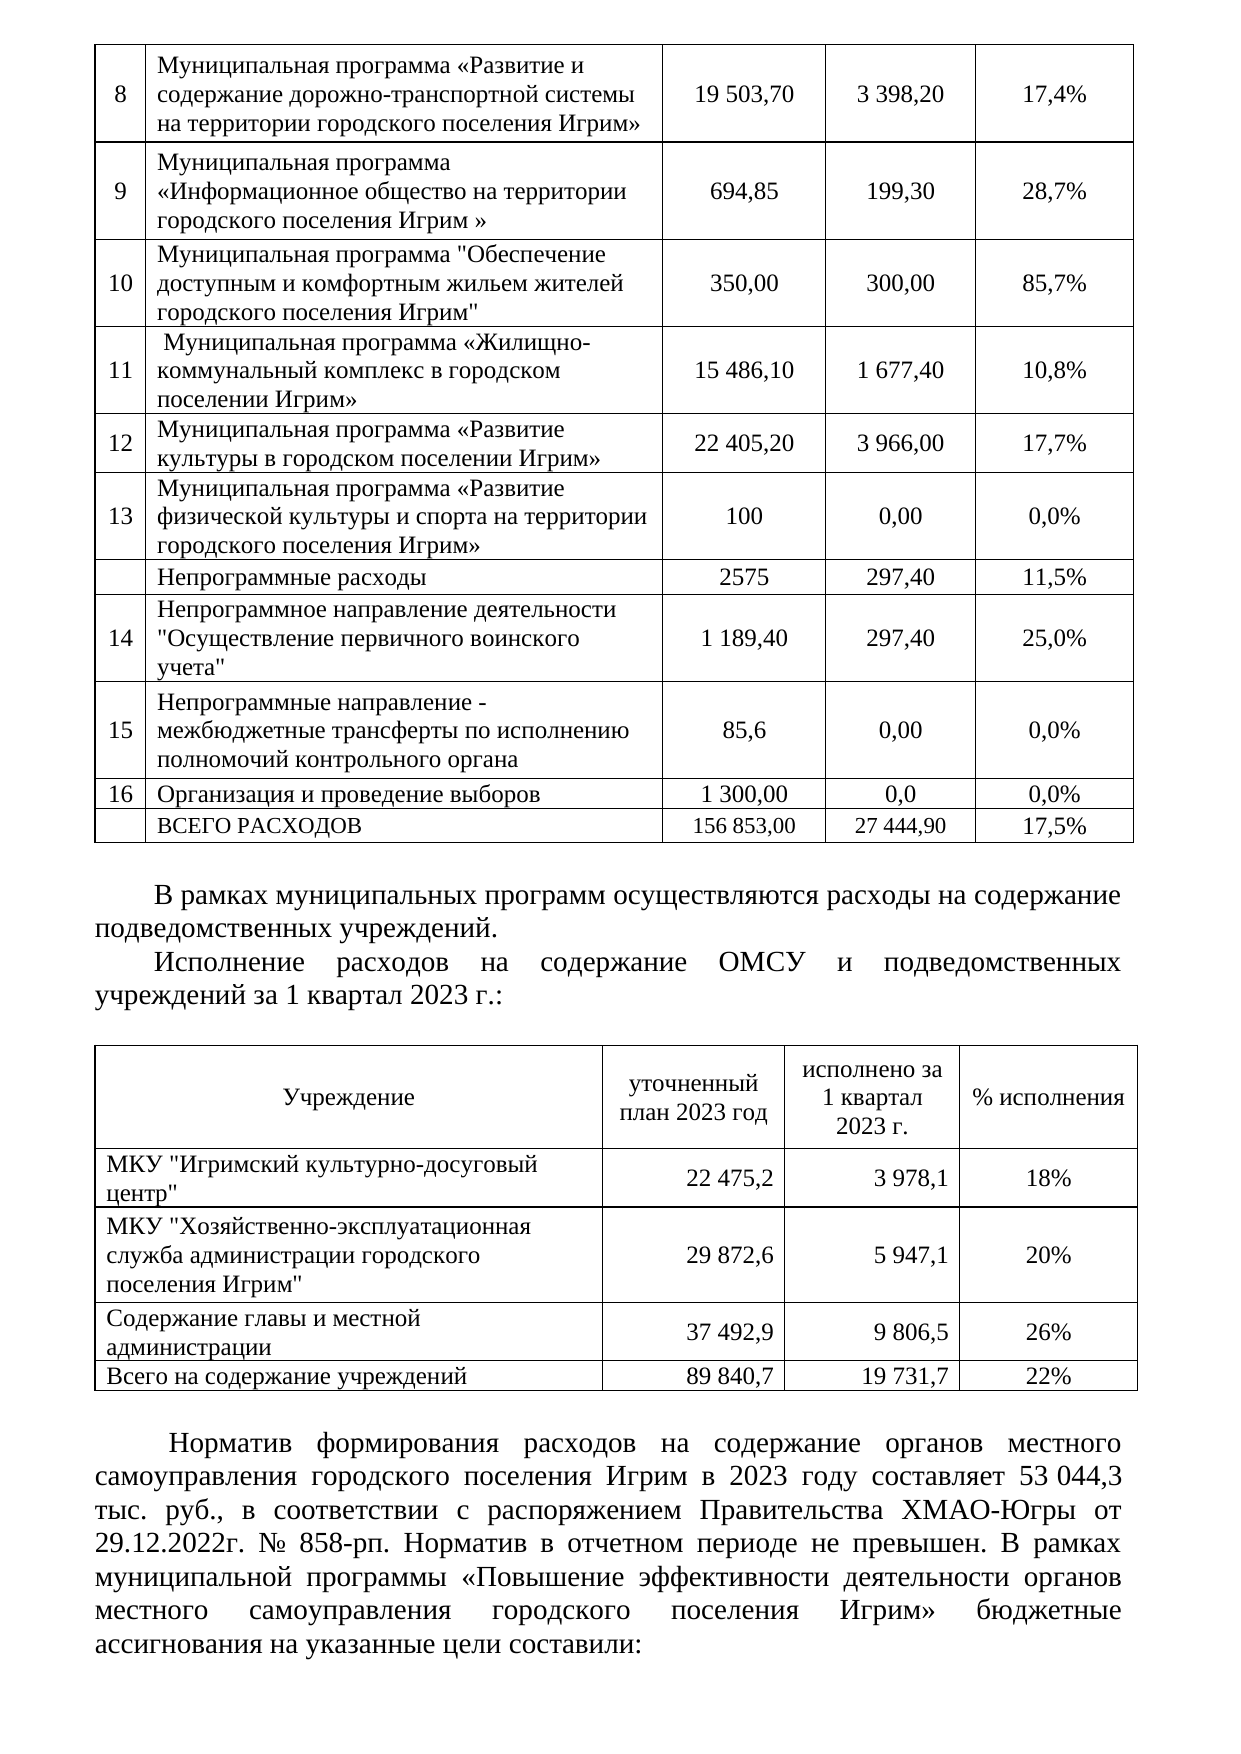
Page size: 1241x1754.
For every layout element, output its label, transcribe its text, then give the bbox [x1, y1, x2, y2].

table_cell 89 840,7 [603, 1361, 784, 1390]
table_cell 12 [96, 414, 145, 472]
table_cell 3 966,00 [826, 414, 975, 472]
table_cell 19 731,7 [785, 1361, 959, 1390]
text Норматив формирования расходов на содержание органов местного самоуправления городского поселения Игрим в 2023 году составляет 53 044,3 тыс. руб., в соответствии с распоряжением Правительства ХМАО-Югры от 29.12.2022г. № 858-рп. Норматив в отчетном периоде не превышен. В рамках муниципальной программы «Повышение эффективности деятельности органов местного самоуправления городского поселения Игрим» бюджетные ассигнования на указанные цели составили: [94, 1425, 1122, 1659]
table_cell 3 398,20 [826, 45, 975, 141]
table_cell 17,4% [976, 45, 1133, 141]
table_cell 11,5% [976, 560, 1133, 593]
table_header исполнено за 1 квартал 2023 г. [785, 1046, 959, 1148]
table_cell Организация и проведение выборов [146, 779, 662, 808]
table_cell 27 444,90 [826, 809, 975, 842]
table_cell 25,0% [976, 595, 1133, 681]
table_cell 8 [96, 45, 145, 141]
table_cell ВСЕГО РАСХОДОВ [146, 809, 662, 842]
text Исполнение расходов на содержание ОМСУ и подведомственных учреждений за 1 квартал 2023 г.: [94, 944, 1122, 1011]
table_cell 100 [663, 473, 825, 559]
table_cell 19 503,70 [663, 45, 825, 141]
table_cell 2575 [663, 560, 825, 593]
table_cell 20% [960, 1208, 1137, 1302]
table_cell 13 [96, 473, 145, 559]
table_cell Муниципальная программа "Обеспечение доступным и комфортным жильем жителей городского поселения Игрим" [146, 240, 662, 326]
table_cell 17,5% [976, 809, 1133, 842]
text В рамках муниципальных программ осуществляются расходы на содержание подведомственных учреждений. [94, 877, 1122, 944]
table_cell 18% [960, 1149, 1137, 1206]
table_cell МКУ "Игримский культурно-досуговый центр" [96, 1149, 602, 1206]
table_cell 15 [96, 682, 145, 778]
table_cell 14 [96, 595, 145, 681]
table_cell 85,6 [663, 682, 825, 778]
table_cell 15 486,10 [663, 327, 825, 413]
table_cell 85,7% [976, 240, 1133, 326]
table_cell 29 872,6 [603, 1208, 784, 1302]
table_cell Непрограммное направление деятельности "Осуществление первичного воинского учета" [146, 595, 662, 681]
table_cell 9 [96, 143, 145, 238]
table_cell 199,30 [826, 143, 975, 238]
table_cell 0,0% [976, 682, 1133, 778]
table_cell 22 405,20 [663, 414, 825, 472]
table_cell 10,8% [976, 327, 1133, 413]
table_cell 297,40 [826, 560, 975, 593]
table_cell Содержание главы и местной администрации [96, 1303, 602, 1360]
table_cell Всего на содержание учреждений [96, 1361, 602, 1390]
table_header Учреждение [96, 1046, 602, 1148]
table_cell Муниципальная программа «Развитие культуры в городском поселении Игрим» [146, 414, 662, 472]
table_cell 5 947,1 [785, 1208, 959, 1302]
table_cell 26% [960, 1303, 1137, 1360]
table_cell Муниципальная программа «Жилищно-коммунальный комплекс в городском поселении Игрим» [146, 327, 662, 413]
table_cell Непрограммные расходы [146, 560, 662, 593]
table_header % исполнения [960, 1046, 1137, 1148]
table_cell 22 475,2 [603, 1149, 784, 1206]
table_cell 300,00 [826, 240, 975, 326]
table_cell 3 978,1 [785, 1149, 959, 1206]
table_cell Муниципальная программа «Информационное общество на территории городского поселения Игрим » [146, 143, 662, 238]
table_cell Муниципальная программа «Развитие и содержание дорожно-транспортной системы на территории городского поселения Игрим» [146, 45, 662, 141]
table_cell Непрограммные направление - межбюджетные трансферты по исполнению полномочий контрольного органа [146, 682, 662, 778]
table_cell 22% [960, 1361, 1137, 1390]
table_cell МКУ "Хозяйственно-эксплуатационная служба администрации городского поселения Игрим" [96, 1208, 602, 1302]
table_cell 1 300,00 [663, 779, 825, 808]
table_cell 694,85 [663, 143, 825, 238]
table_cell 156 853,00 [663, 809, 825, 842]
table_cell 1 189,40 [663, 595, 825, 681]
table_cell 28,7% [976, 143, 1133, 238]
table_cell 0,0 [826, 779, 975, 808]
table_cell 9 806,5 [785, 1303, 959, 1360]
table_cell 350,00 [663, 240, 825, 326]
table_cell [96, 809, 145, 842]
table_cell 11 [96, 327, 145, 413]
table_cell 297,40 [826, 595, 975, 681]
table_cell 37 492,9 [603, 1303, 784, 1360]
table_cell 1 677,40 [826, 327, 975, 413]
table_cell [96, 560, 145, 593]
table_cell 0,00 [826, 473, 975, 559]
table_header уточненный план 2023 год [603, 1046, 784, 1148]
table_cell Муниципальная программа «Развитие физической культуры и спорта на территории городского поселения Игрим» [146, 473, 662, 559]
table_cell 0,00 [826, 682, 975, 778]
table_cell 17,7% [976, 414, 1133, 472]
table_cell 16 [96, 779, 145, 808]
table_cell 0,0% [976, 473, 1133, 559]
table_cell 10 [96, 240, 145, 326]
table_cell 0,0% [976, 779, 1133, 808]
